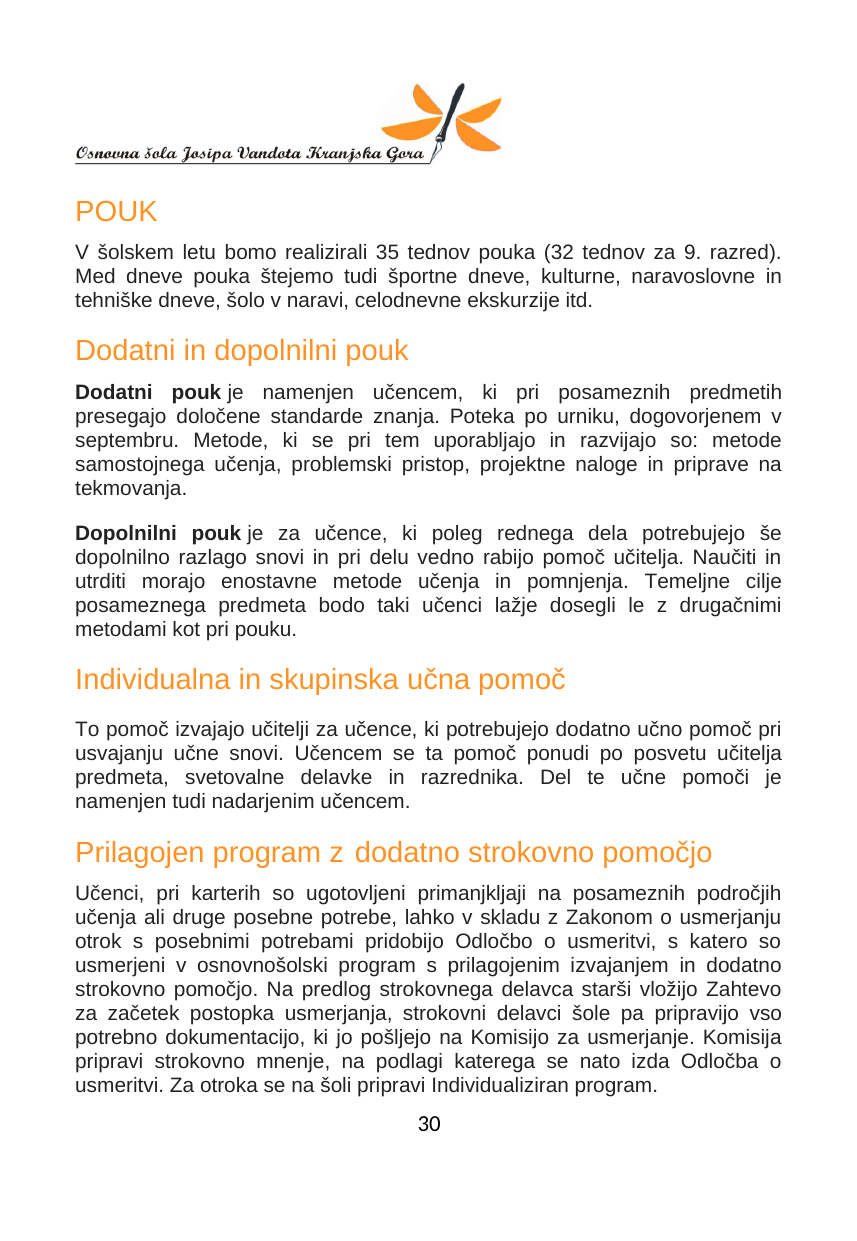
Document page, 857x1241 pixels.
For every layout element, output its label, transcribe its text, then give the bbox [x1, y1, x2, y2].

picture [75, 75, 519, 166]
text To pomoč izvajajo učitelji za učence, ki potrebujejo dodatno učno pomoč pri usvajanju učne snovi. Učencem se ta pomoč ponudi po posvetu učitelja predmeta, svetovalne delavke in razrednika. Del te učne pomoči je namenjen tudi nadarjenim učencem. [75, 717, 783, 813]
text POUK [75, 194, 783, 227]
text Dodatni pouk je namenjen učencem, ki pri posameznih predmetih presegajo določene standarde znanja. Poteka po urniku, dogovorjenem v septembru. Metode, ki se pri tem uporabljajo in razvijajo so: metode samostojnega učenja, problemski pristop, projektne naloge in priprave na tekmovanja. [75, 379, 783, 499]
text Dopolnilni pouk je za učence, ki poleg rednega dela potrebujejo še dopolnilno razlago snovi in pri delu vedno rabijo pomoč učitelja. Naučiti in utrditi morajo enostavne metode učenja in pomnjenja. Temeljne cilje posameznega predmeta bodo taki učenci lažje dosegli le z drugačnimi metodami kot pri pouku. [75, 521, 783, 641]
text Individualna in skupinska učna pomoč [75, 662, 783, 696]
text Učenci, pri karterih so ugotovljeni primanjkljaji na posameznih področjih učenja ali druge posebne potrebe, lahko v skladu z Zakonom o usmerjanju otrok s posebnimi potrebami pridobijo Odločbo o usmeritvi, s katero so usmerjeni v osnovnošolski program s prilagojenim izvajanjem in dodatno strokovno pomočjo. Na predlog strokovnega delavca starši vložijo Zahtevo za začetek postopka usmerjanja, strokovni delavci šole pa pripravijo vso potrebno dokumentacijo, ki jo pošljejo na Komisijo za usmerjanje. Komisija pripravi strokovno mnenje, na podlagi katerega se nato izda Odločba o usmeritvi. Za otroka se na šoli pripravi Individualiziran program. [75, 881, 783, 1096]
text Prilagojen program z dodatno strokovno pomočjo [75, 835, 783, 868]
text Dodatni in dopolnilni pouk [75, 333, 783, 367]
text V šolskem letu bomo realizirali 35 tednov pouka (32 tednov za 9. razred). Med dneve pouka štejemo tudi športne dneve, kulturne, naravoslovne in tehniške dneve, šolo v naravi, celodnevne ekskurzije itd. [75, 240, 783, 312]
